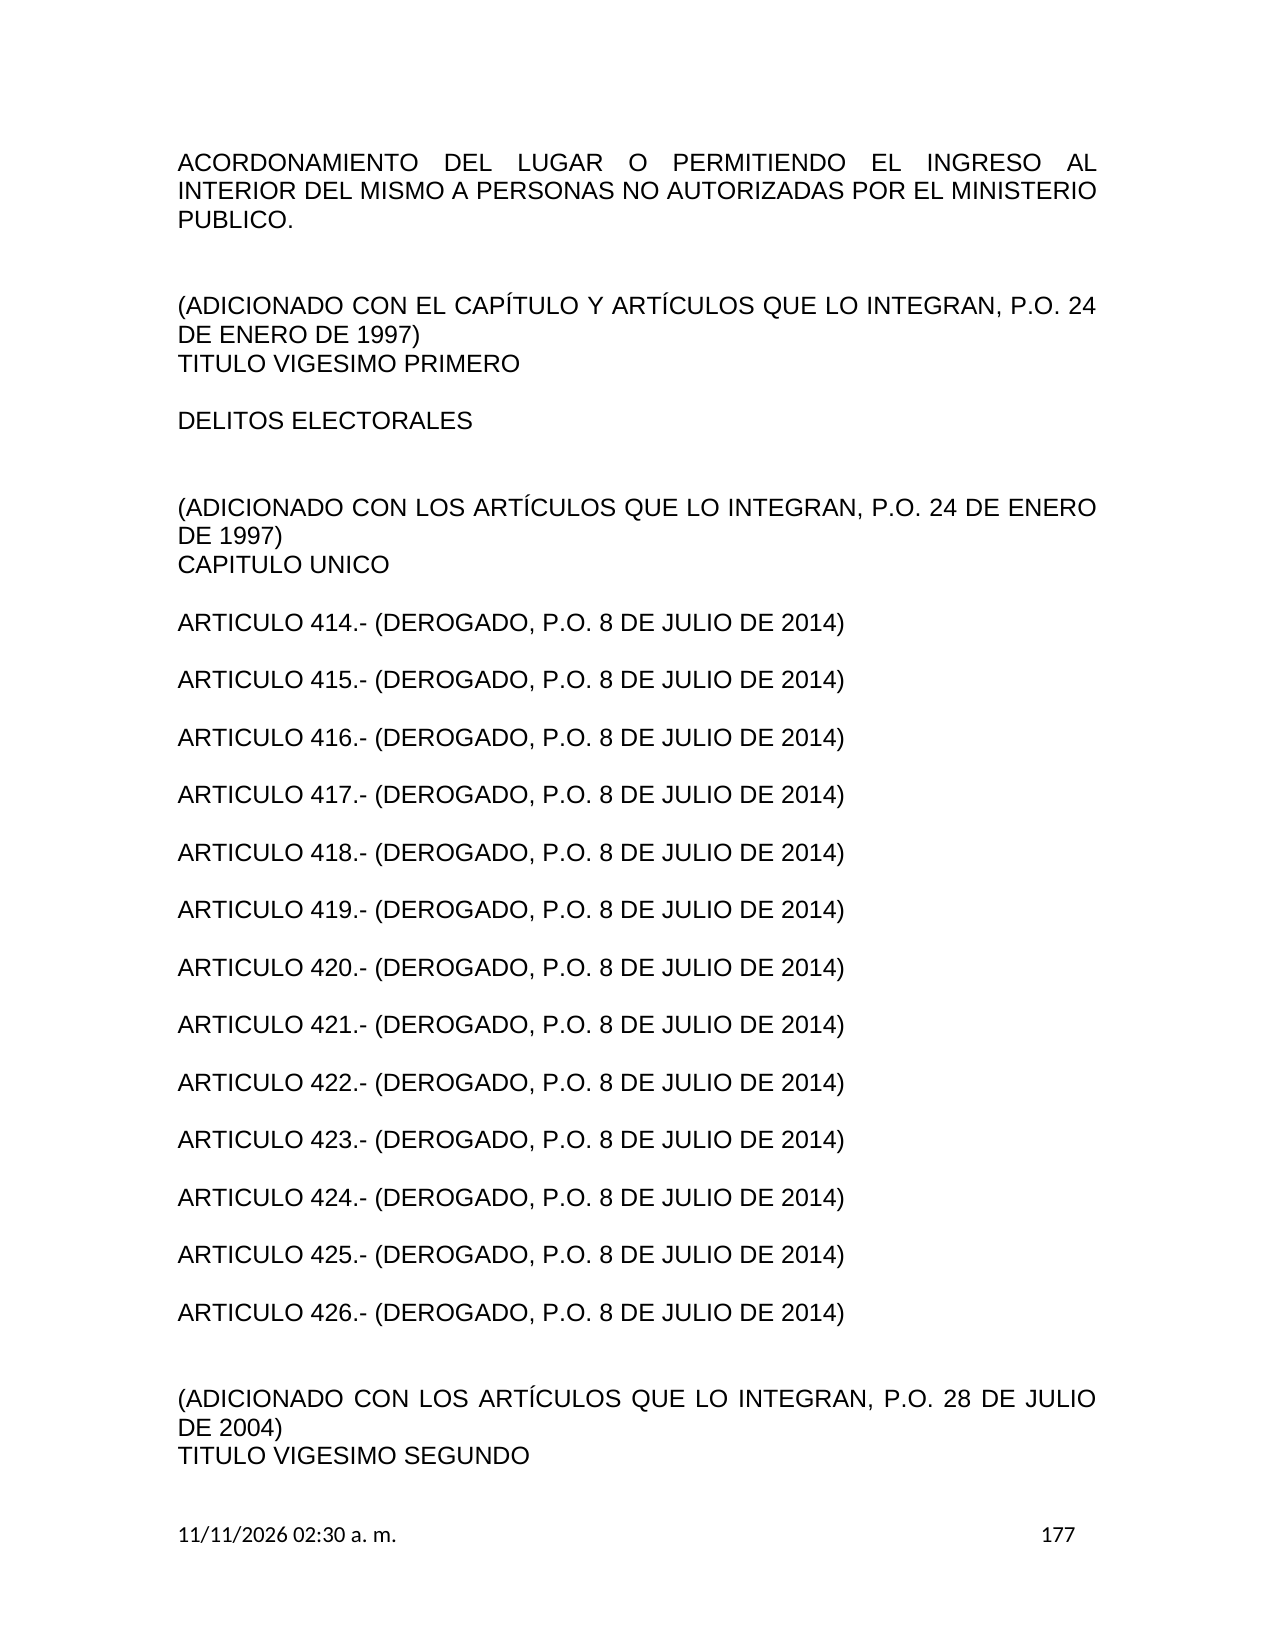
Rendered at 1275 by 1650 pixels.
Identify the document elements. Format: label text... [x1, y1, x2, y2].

text DELITOS ELECTORALES [177, 406, 1098, 435]
text ARTICULO 421.- (DEROGADO, P.O. 8 DE JULIO DE 2014) [177, 1010, 1098, 1039]
text ARTICULO 417.- (DEROGADO, P.O. 8 DE JULIO DE 2014) [177, 780, 1098, 809]
text TITULO VIGESIMO SEGUNDO [177, 1441, 1098, 1470]
text ARTICULO 418.- (DEROGADO, P.O. 8 DE JULIO DE 2014) [177, 838, 1098, 866]
text ARTICULO 415.- (DEROGADO, P.O. 8 DE JULIO DE 2014) [177, 665, 1098, 694]
text ARTICULO 420.- (DEROGADO, P.O. 8 DE JULIO DE 2014) [177, 953, 1098, 981]
text ARTICULO 423.- (DEROGADO, P.O. 8 DE JULIO DE 2014) [177, 1125, 1098, 1154]
text ARTICULO 419.- (DEROGADO, P.O. 8 DE JULIO DE 2014) [177, 895, 1098, 924]
text ARTICULO 424.- (DEROGADO, P.O. 8 DE JULIO DE 2014) [177, 1183, 1098, 1211]
text ARTICULO 414.- (DEROGADO, P.O. 8 DE JULIO DE 2014) [177, 608, 1098, 636]
text ARTICULO 422.- (DEROGADO, P.O. 8 DE JULIO DE 2014) [177, 1068, 1098, 1096]
text TITULO VIGESIMO PRIMERO [177, 349, 1098, 378]
text ARTICULO 416.- (DEROGADO, P.O. 8 DE JULIO DE 2014) [177, 723, 1098, 751]
text (ADICIONADO CON EL CAPÍTULO Y ARTÍCULOS QUE LO INTEGRAN, P.O. 24 DE ENERO DE 1997) [177, 291, 1098, 349]
text (ADICIONADO CON LOS ARTÍCULOS QUE LO INTEGRAN, P.O. 24 DE ENERO DE 1997) [177, 493, 1098, 550]
text ARTICULO 425.- (DEROGADO, P.O. 8 DE JULIO DE 2014) [177, 1240, 1098, 1269]
text CAPITULO UNICO [177, 550, 1098, 579]
text (ADICIONADO CON LOS ARTÍCULOS QUE LO INTEGRAN, P.O. 28 DE JULIO DE 2004) [177, 1384, 1098, 1441]
text ARTICULO 426.- (DEROGADO, P.O. 8 DE JULIO DE 2014) [177, 1298, 1098, 1326]
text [177, 148, 1098, 234]
